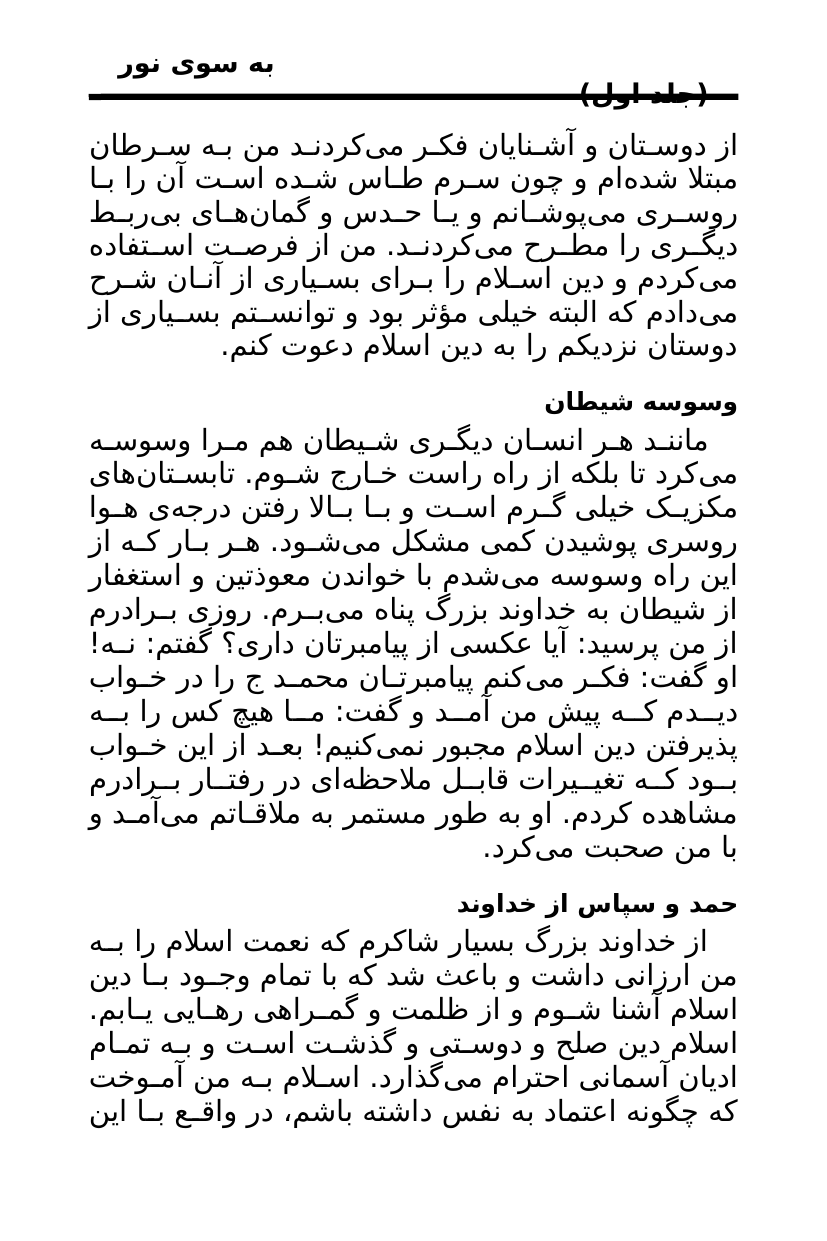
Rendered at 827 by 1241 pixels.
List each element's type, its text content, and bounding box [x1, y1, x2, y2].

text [89, 129, 738, 362]
text حمد و سپاس از خداوند [89, 889, 738, 918]
text وسوسه شیطان [89, 387, 738, 417]
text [89, 925, 738, 1128]
text مانند هر انسان دیگری شیطان هم مرا وسوسه می‌کرد تا بلکه از راه راست خارج شوم. تابستان‌های مکزیک خیلی گرم است و با بالا رفتن درجه‌ی هوا روسری پوشیدن کمی مشکل می‌شود. هر بار که از این راه وسوسه می‌شدم با خواندن معوذتین و استغفار از شیطان به خداوند بزرگ پناه می‌برم. روزی برادرم از من پرسید: آیا عکسی از پیامبرتان داری؟ گفتم: نه! او گفت: فکر می‌کنم پیامبرتان محمد ج را در خواب دیدم که پیش من آمد و گفت: ما هیچ کس را به پذیرفتن دین اسلام مجبور نمی‌کنیم! بعد از این خواب بود که تغییرات قابل ملاحظه‌ای در رفتار برادرم مشاهده کردم. او به طور مستمر به ملاقاتم می‌آمد و با من صحبت می‌کرد. [89, 423, 738, 864]
